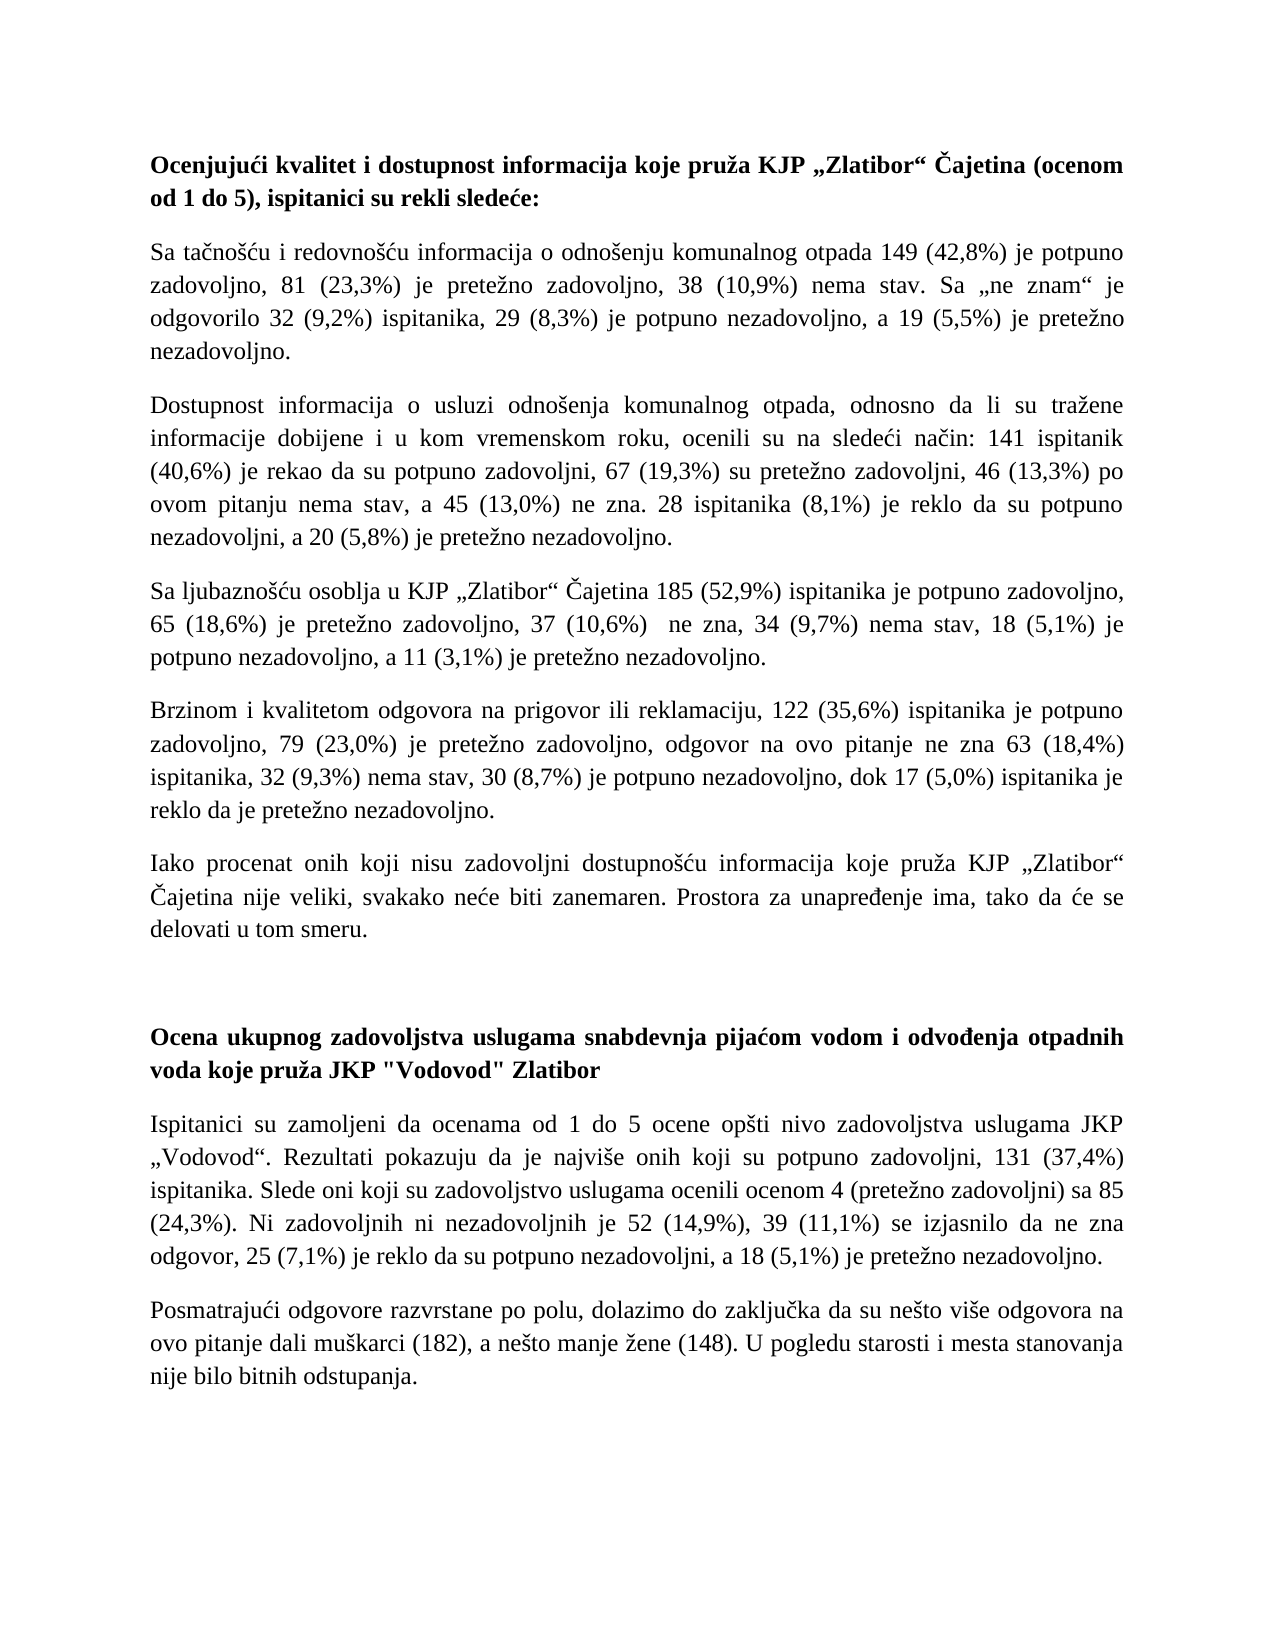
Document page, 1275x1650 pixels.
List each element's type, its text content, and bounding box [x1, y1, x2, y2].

text Dostupnost informacija o usluzi odnošenja komunalnog otpada, odnosno da li su tražene informacije dobijene i u kom vremenskom roku, ocenili su na sledeći način: 141 ispitanik (40,6%) je rekao da su potpuno zadovoljni, 67 (19,3%) su pretežno zadovoljni, 46 (13,3%) po ovom pitanju nema stav, a 45 (13,0%) ne zna. 28 ispitanika (8,1%) je reklo da su potpuno nezadovoljni, a 20 (5,8%) je pretežno nezadovoljno. [150, 390, 1125, 551]
text Brzinom i kvalitetom odgovora na prigovor ili reklamaciju, 122 (35,6%) ispitanika je potpuno zadovoljno, 79 (23,0%) je pretežno zadovoljno, odgovor na ovo pitanje ne zna 63 (18,4%) ispitanika, 32 (9,3%) nema stav, 30 (8,7%) je potpuno nezadovoljno, dok 17 (5,0%) ispitanika je reklo da je pretežno nezadovoljno. [150, 696, 1125, 823]
text Iako procenat onih koji nisu zadovoljni dostupnošću informacija koje pruža KJP „Zlatibor“ Čajetina nije veliki, svakako neće biti zanemaren. Prostora za unapređenje ima, tako da će se delovati u tom smeru. [150, 848, 1125, 943]
text Ocenjujući kvalitet i dostupnost informacija koje pruža KJP „Zlatibor“ Čajetina (ocenom od 1 do 5), ispitanici su rekli sledeće: [150, 150, 1125, 212]
text Posmatrajući odgovore razvrstane po polu, dolazimo do zaključka da su nešto više odgovora na ovo pitanje dali muškarci (182), a nešto manje žene (148). U pogledu starosti i mesta stanovanja nije bilo bitnih odstupanja. [150, 1295, 1125, 1390]
text Ocena ukupnog zadovoljstva uslugama snabdevnja pijaćom vodom i odvođenja otpadnih voda koje pruža JKP "Vodovod" Zlatibor [150, 1022, 1125, 1084]
text Ispitanici su zamoljeni da ocenama od 1 do 5 ocene opšti nivo zadovoljstva uslugama JKP „Vodovod“. Rezultati pokazuju da je najviše onih koji su potpuno zadovoljni, 131 (37,4%) ispitanika. Slede oni koji su zadovoljstvo uslugama ocenili ocenom 4 (pretežno zadovoljni) sa 85 (24,3%). Ni zadovoljnih ni nezadovoljnih je 52 (14,9%), 39 (11,1%) se izjasnilo da ne zna odgovor, 25 (7,1%) je reklo da su potpuno nezadovoljni, a 18 (5,1%) je pretežno nezadovoljno. [150, 1109, 1125, 1270]
text Sa ljubaznošću osoblja u KJP „Zlatibor“ Čajetina 185 (52,9%) ispitanika je potpuno zadovoljno, 65 (18,6%) je pretežno zadovoljno, 37 (10,6%) ne zna, 34 (9,7%) nema stav, 18 (5,1%) je potpuno nezadovoljno, a 11 (3,1%) je pretežno nezadovoljno. [150, 576, 1125, 671]
text Sa tačnošću i redovnošću informacija o odnošenju komunalnog otpada 149 (42,8%) je potpuno zadovoljno, 81 (23,3%) je pretežno zadovoljno, 38 (10,9%) nema stav. Sa „ne znam“ je odgovorilo 32 (9,2%) ispitanika, 29 (8,3%) je potpuno nezadovoljno, a 19 (5,5%) je pretežno nezadovoljno. [150, 237, 1125, 365]
